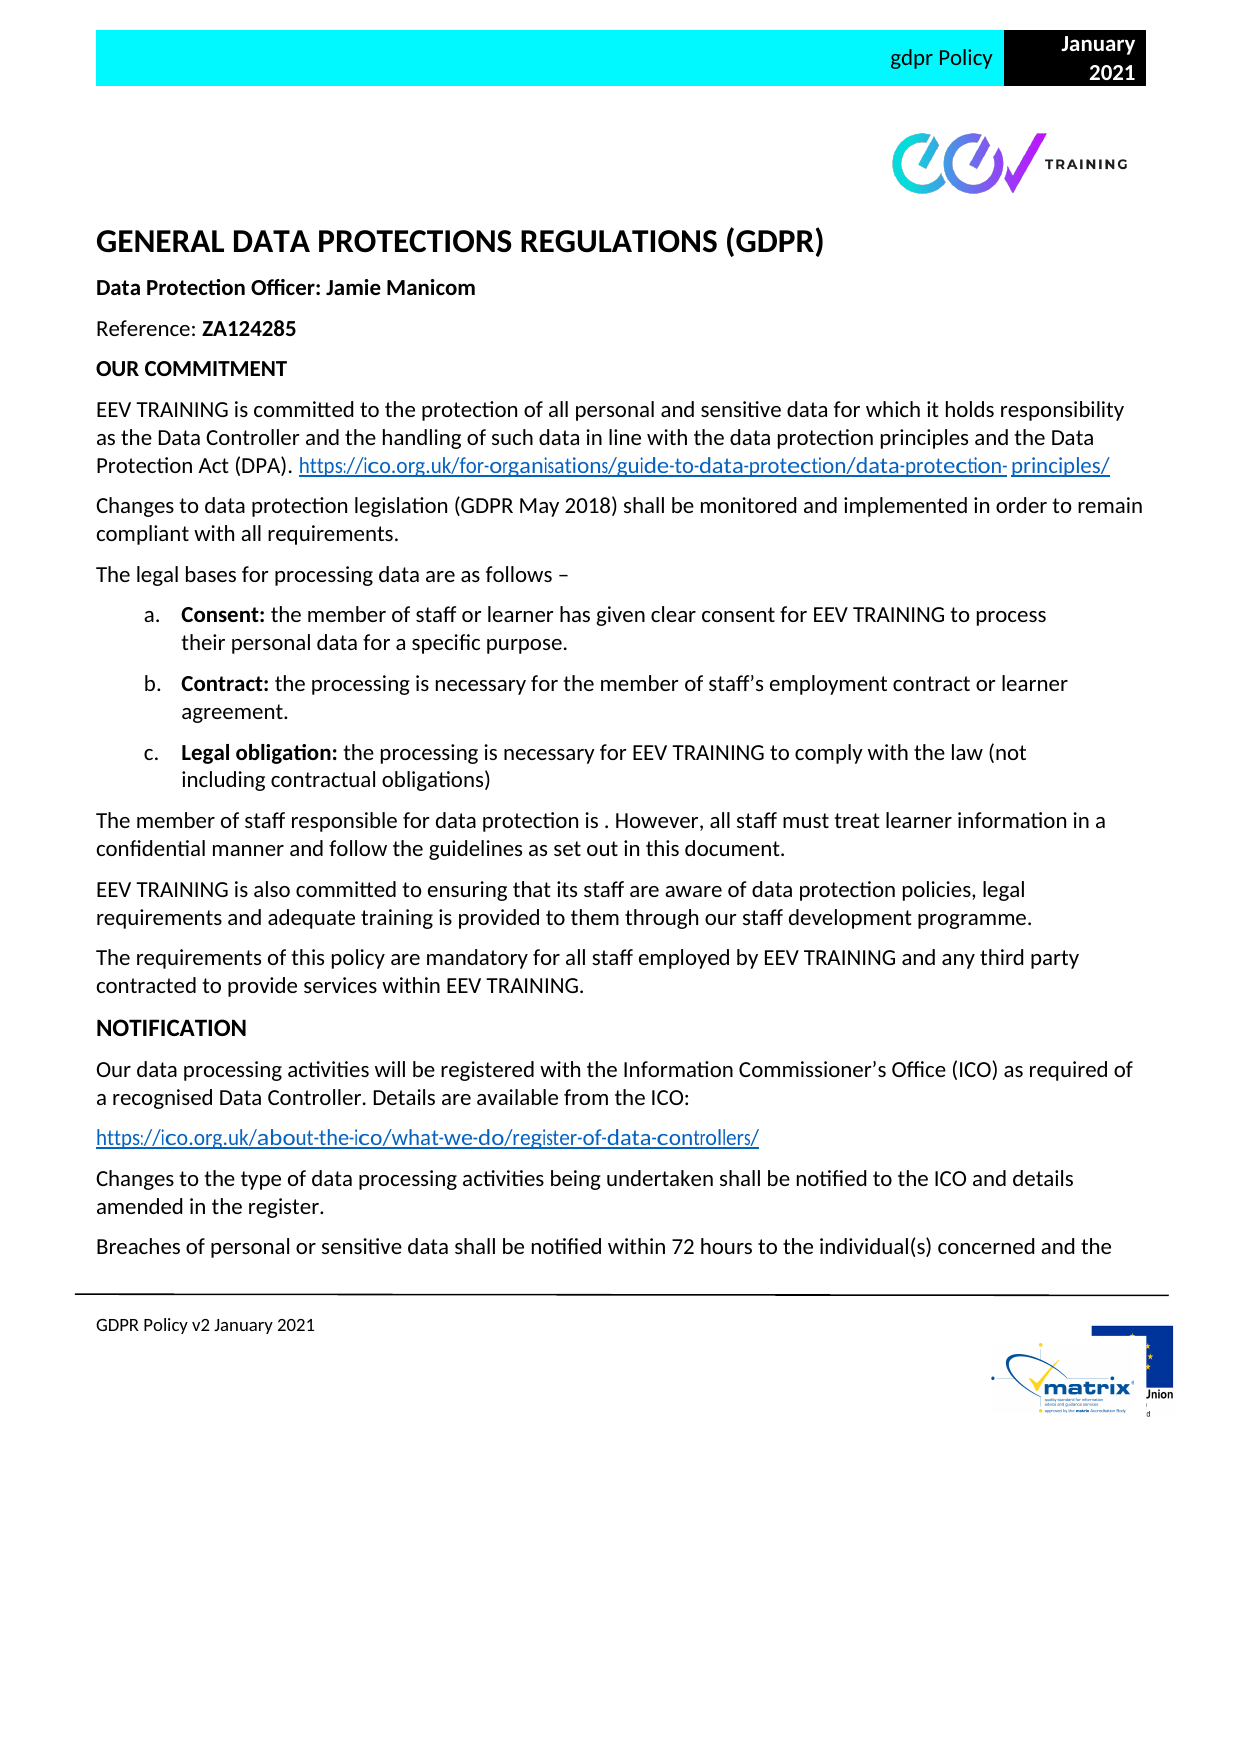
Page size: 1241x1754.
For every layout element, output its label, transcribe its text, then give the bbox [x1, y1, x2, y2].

text Changes to data protection legislation (GDPR May 2018) shall be monitored and implemented in order to remain compliant with all requirements. [96, 491, 1146, 547]
text https://ico.org.uk/about-the-ico/what-we-do/register-of-data-controllers/ [96, 1123, 1146, 1151]
subtitle OUR COMMITMENT [96, 354, 1146, 382]
picture [872, 118, 1147, 208]
text Reference: ZA124285 [96, 314, 1146, 342]
text Changes to the type of data processing activities being undertaken shall be notified to the ICO and details amended in the register. [96, 1164, 1146, 1220]
subtitle Data Protection Officer: Jamie Manicom [96, 273, 1146, 301]
text The legal bases for processing data are as follows – [96, 560, 1146, 588]
text The member of staff responsible for data protection is . However, all staff must treat learner information in a confidential manner and follow the guidelines as set out in this document. [96, 806, 1136, 862]
list Legal obligation: the processing is necessary for EEV TRAINING to comply with the law (not including contractual obligations) [144, 738, 1097, 794]
subtitle NOTIFICATION [96, 1012, 1146, 1042]
text GENERAL DATA PROTECTIONS REGULATIONS (GDPR) [96, 220, 1146, 261]
text EEV TRAINING is also committed to ensuring that its staff are aware of data protection policies, legal requirements and adequate training is provided to them through our staff development programme. [96, 875, 1146, 931]
text Breaches of personal or sensitive data shall be notified within 72 hours to the individual(s) concerned and the ICO. [96, 1232, 1146, 1260]
picture [991, 1343, 1134, 1413]
text EEV TRAINING is committed to the protection of all personal and sensitive data for which it holds responsibility as the Data Controller and the handling of such data in line with the data protection principles and the Data Protection Act (DPA). https://ico.org.uk/for-organisations/guide-to-data-protection/data-protection- principles/ [96, 395, 1136, 479]
list Consent: the member of staff or learner has given clear consent for EEV TRAINING to process their personal data for a specific purpose. [144, 601, 1087, 657]
text The requirements of this policy are mandatory for all staff employed by EEV TRAINING and any third party contracted to provide services within EEV TRAINING. [96, 943, 1136, 999]
list Contract: the processing is necessary for the member of staff’s employment contract or learner agreement. [144, 669, 1071, 725]
text Our data processing activities will be registered with the Information Commissioner’s Office (ICO) as required of a recognised Data Controller. Details are available from the ICO: [96, 1055, 1146, 1111]
